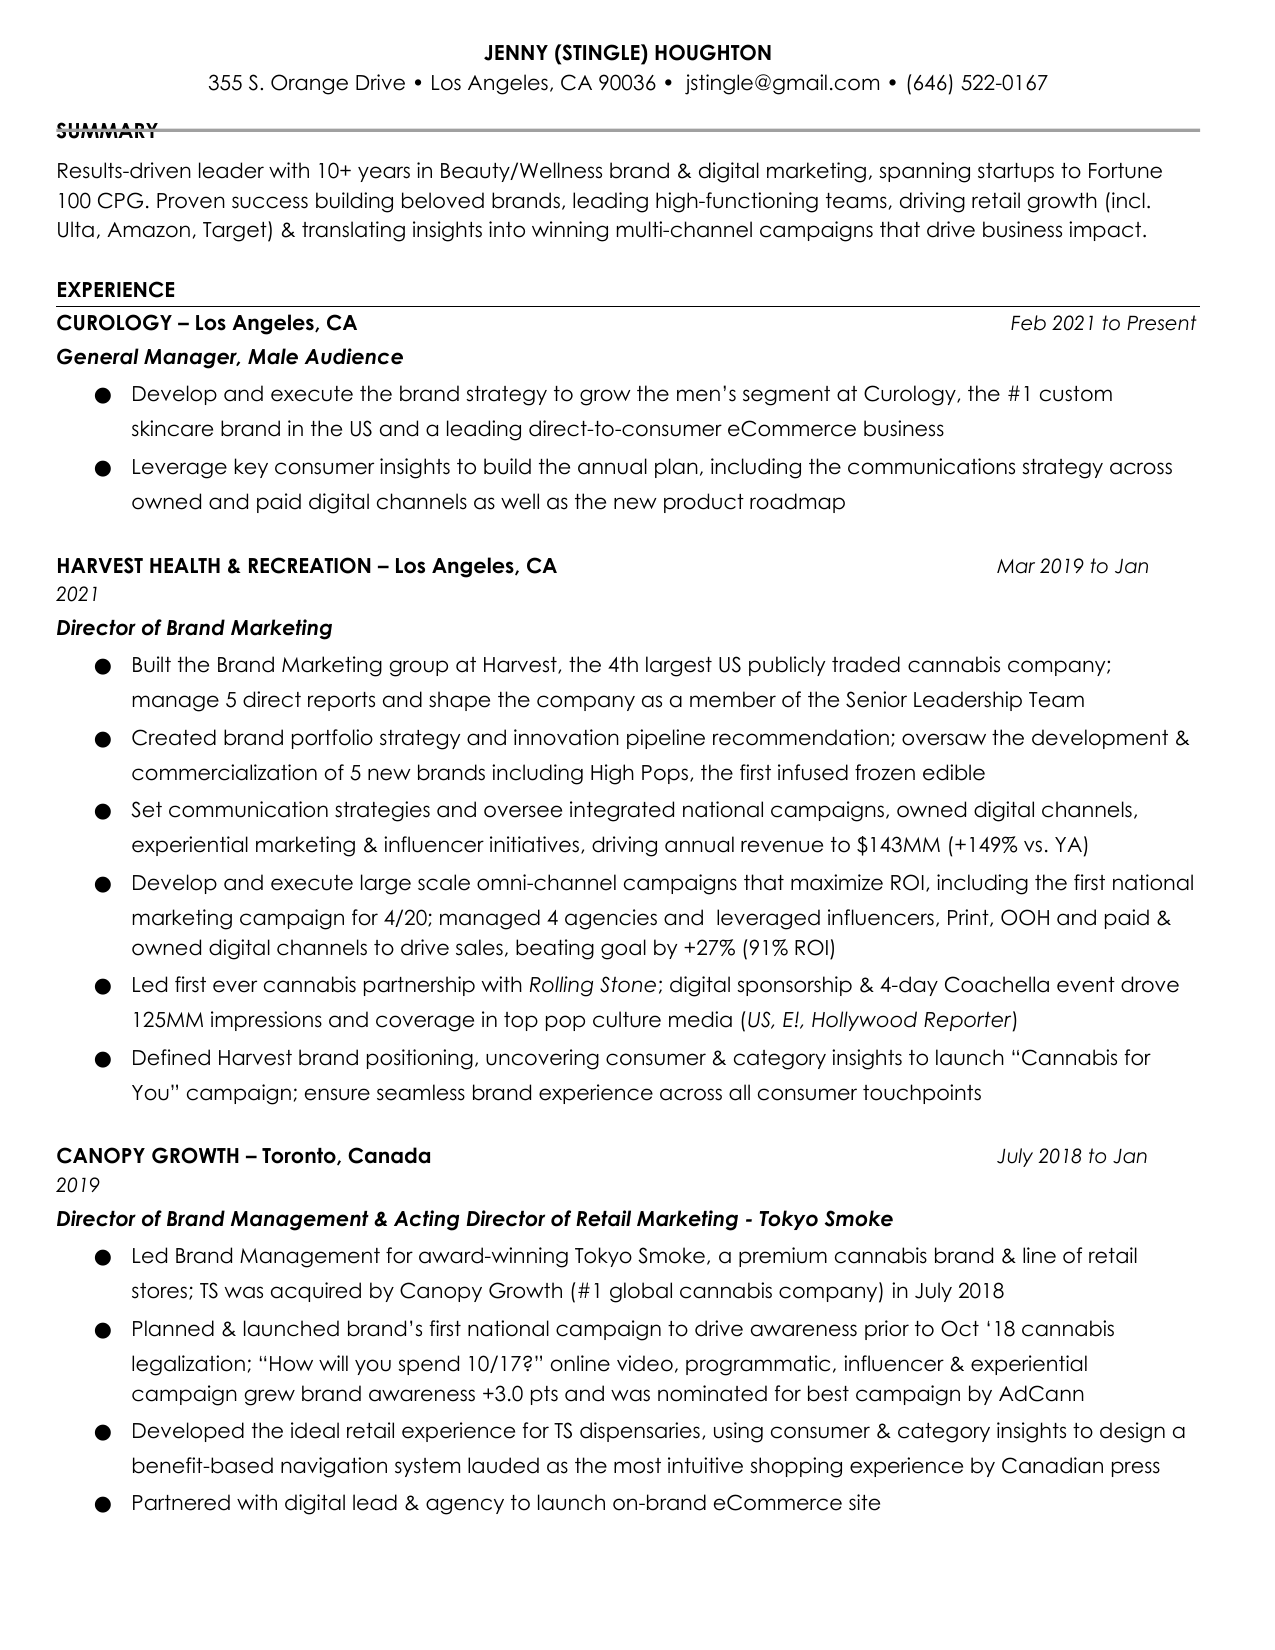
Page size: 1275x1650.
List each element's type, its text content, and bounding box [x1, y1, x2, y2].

text General Manager, Male Audience [56, 341, 1200, 371]
list Partnered with digital lead & agency to launch on-brand eCommerce site [94, 1480, 1200, 1523]
list Set communication strategies and oversee integrated national campaigns, owned digital channels, experiential marketing & influencer initiatives, driving annual revenue to $143MM (+149% vs. YA) [94, 787, 1200, 859]
list Defined Harvest brand positioning, uncovering consumer & category insights to launch “Cannabis for You” campaign; ensure seamless brand experience across all consumer touchpoints [94, 1034, 1200, 1107]
text EXPERIENCE [56, 274, 1200, 306]
text Director of Brand Marketing [56, 612, 1200, 642]
text HARVEST HEALTH & RECREATION – Los Angeles, CA Mar 2019 to Jan 2021 [56, 550, 1200, 608]
text SUMMARY [56, 132, 1200, 155]
list Created brand portfolio strategy and innovation pipeline recommendation; oversaw the development & commercialization of 5 new brands including High Pops, the first infused frozen edible [94, 714, 1200, 787]
text Results-driven leader with 10+ years in Beauty/Wellness brand & digital marketing, spanning startups to Fortune 100 CPG. Proven success building beloved brands, leading high-functioning teams, driving retail growth (incl. Ulta, Amazon, Target) & translating insights into winning multi-channel campaigns that drive business impact. [56, 155, 1200, 244]
list Leverage key consumer insights to build the annual plan, including the communications strategy across owned and paid digital channels as well as the new product roadmap [94, 443, 1200, 516]
list Built the Brand Marketing group at Harvest, the 4th largest US publicly traded cannabis company; manage 5 direct reports and shape the company as a member of the Senior Leadership Team [94, 642, 1200, 714]
list Developed the ideal retail experience for TS dispensaries, using consumer & category insights to design a benefit-based navigation system lauded as the most intuitive shopping experience by Canadian press [94, 1407, 1200, 1480]
list Develop and execute the brand strategy to grow the men’s segment at Curology, the #1 custom skincare brand in the US and a leading direct-to-consumer eCommerce business [94, 371, 1200, 443]
text CANOPY GROWTH – Toronto, Canada July 2018 to Jan 2019 [56, 1141, 1200, 1199]
list Develop and execute large scale omni-channel campaigns that maximize ROI, including the first national marketing campaign for 4/20; managed 4 agencies and leveraged influencers, Print, OOH and paid & owned digital channels to drive sales, beating goal by +27% (91% ROI) [94, 859, 1200, 962]
list Planned & launched brand’s first national campaign to drive awareness prior to Oct ‘18 cannabis legalization; “How will you spend 10/17?” online video, programmatic, influencer & experiential campaign grew brand awareness +3.0 pts and was nominated for best campaign by AdCann [94, 1305, 1200, 1407]
text 355 S. Orange Drive • Los Angeles, CA 90036 • jstingle@gmail.com • (646) 522-0167 [56, 67, 1200, 97]
text CUROLOGY – Los Angeles, CA Feb 2021 to Present [56, 307, 1200, 337]
list Led first ever cannabis partnership with Rolling Stone; digital sponsorship & 4-day Coachella event drove 125MM impressions and coverage in top pop culture media (US, E!, Hollywood Reporter) [94, 962, 1200, 1034]
text JENNY (STINGLE) HOUGHTON [37, 37, 1200, 67]
list Led Brand Management for award-winning Tokyo Smoke, a premium cannabis brand & line of retail stores; TS was acquired by Canopy Growth (#1 global cannabis company) in July 2018 [94, 1233, 1200, 1305]
text Director of Brand Management & Acting Director of Retail Marketing - Tokyo Smoke [56, 1203, 1200, 1233]
